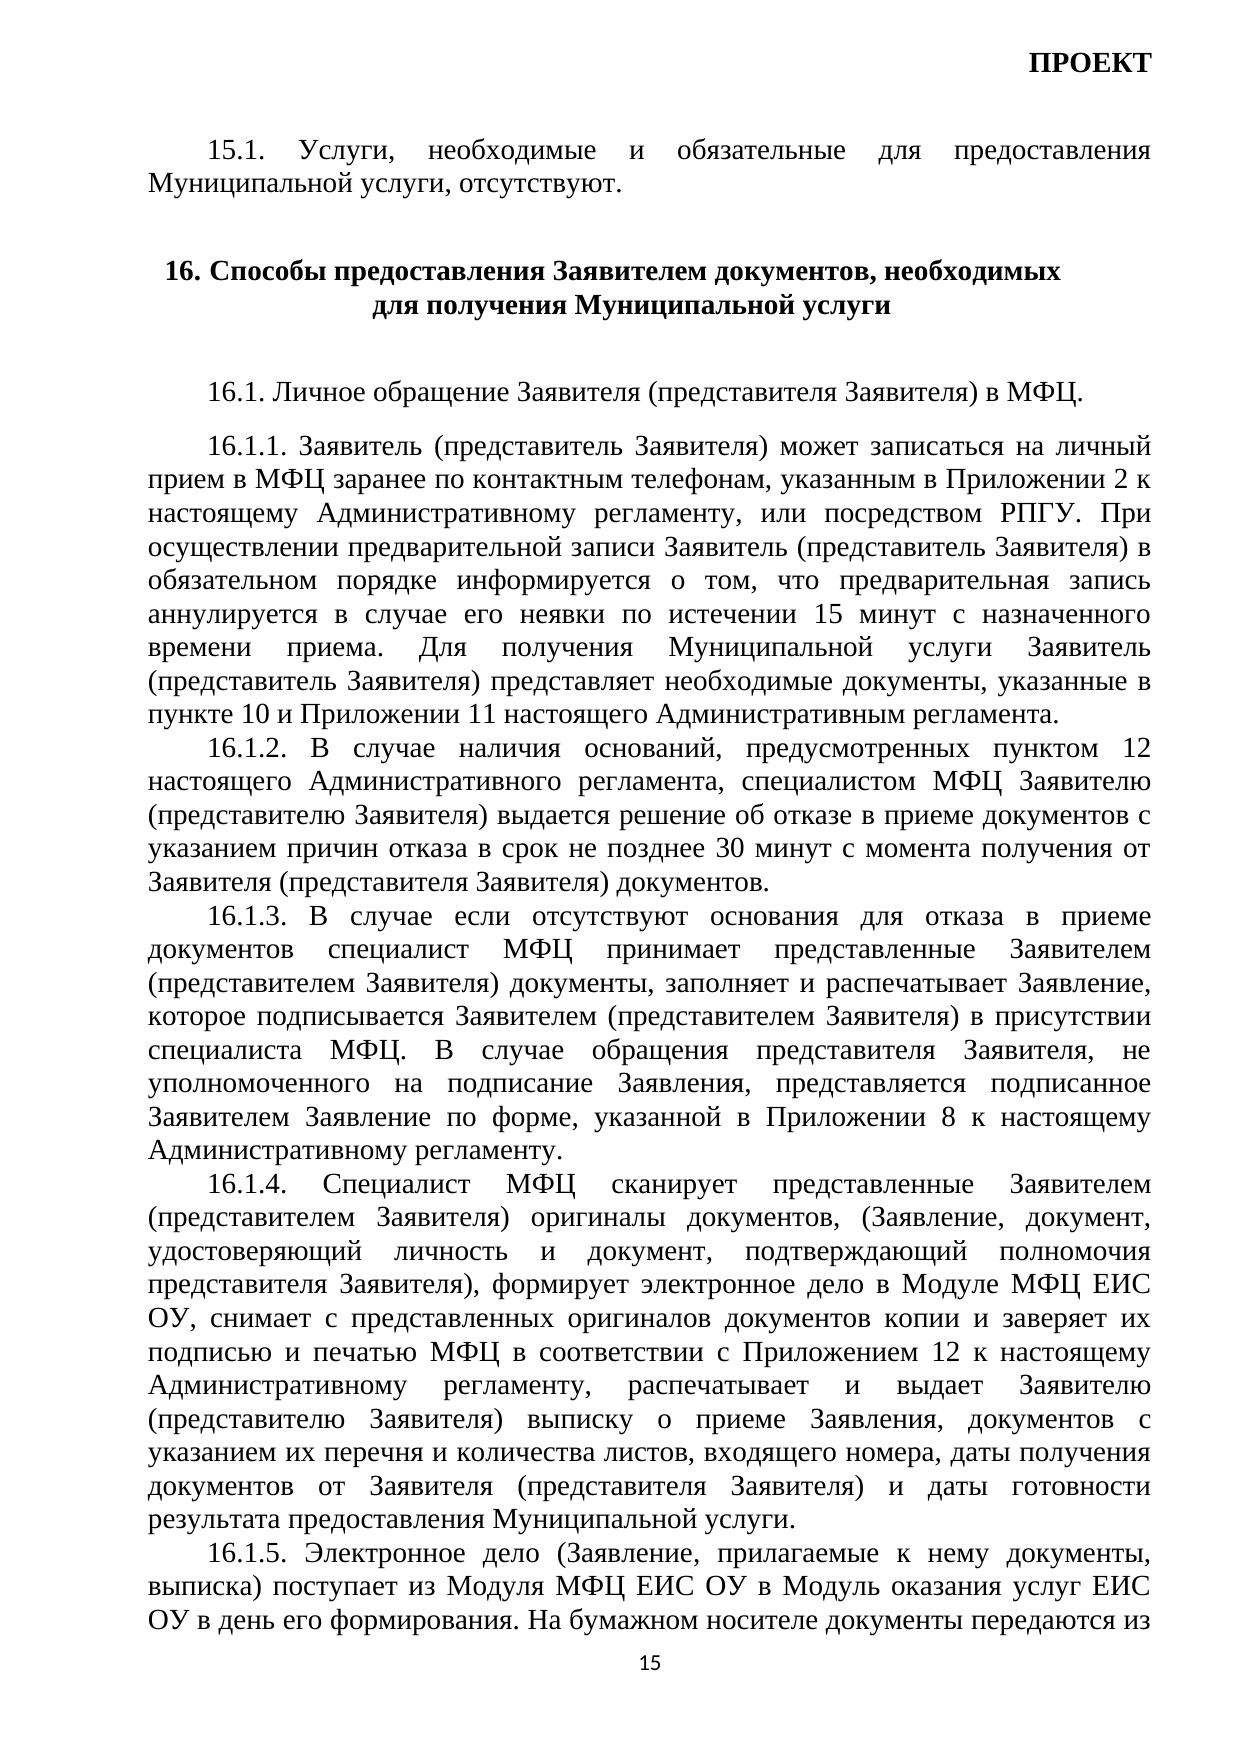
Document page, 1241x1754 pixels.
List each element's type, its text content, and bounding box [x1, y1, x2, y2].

text 16.1.3. В случае если отсутствуют основания для отказа в приеме документов специалист МФЦ принимает представленные Заявителем (представителем Заявителя) документы, заполняет и распечатывает Заявление, которое подписывается Заявителем (представителем Заявителя) в присутствии специалиста МФЦ. В случае обращения представителя Заявителя, не уполномоченного на подписание Заявления, представляется подписанное Заявителем Заявление по форме, указанной в Приложении 8 к настоящему Административному регламенту. [148, 898, 1152, 1166]
text 16.1.1. Заявитель (представитель Заявителя) может записаться на личный прием в МФЦ заранее по контактным телефонам, указанным в Приложении 2 к настоящему Административному регламенту, или посредством РПГУ. При осуществлении предварительной записи Заявитель (представитель 3аявителя) в обязательном порядке информируется о том, что предварительная запись аннулируется в случае его неявки по истечении 15 минут с назначенного времени приема. Для получения Муниципальной услуги Заявитель (представитель Заявителя) представляет необходимые документы, указанные в пункте 10 и Приложении 11 настоящего Административным регламента. [148, 428, 1152, 730]
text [148, 1535, 1152, 1636]
text 16.1.4. Специалист МФЦ сканирует представленные Заявителем (представителем Заявителя) оригиналы документов, (Заявление, документ, удостоверяющий личность и документ, подтверждающий полномочия представителя Заявителя), формирует электронное дело в Модуле МФЦ ЕИС ОУ, снимает с представленных оригиналов документов копии и заверяет их подписью и печатью МФЦ в соответствии с Приложением 12 к настоящему Административному регламенту, распечатывает и выдает Заявителю (представителю Заявителя) выписку о приеме Заявления, документов с указанием их перечня и количества листов, входящего номера, даты получения документов от Заявителя (представителя Заявителя) и даты готовности результата предоставления Муниципальной услуги. [148, 1166, 1152, 1535]
list 16.1. Личное обращение Заявителя (представителя Заявителя) в МФЦ. [148, 374, 1152, 407]
list 15.1. Услуги, необходимые и обязательные для предоставления Муниципальной услуги, отсутствуют. [148, 132, 1152, 199]
list Способы предоставления Заявителем документов, необходимых для получения Муниципальной услуги [148, 253, 1078, 321]
text 16.1.2. В случае наличия оснований, предусмотренных пунктом 12 настоящего Административного регламента, специалистом МФЦ Заявителю (представителю Заявителя) выдается решение об отказе в приеме документов с указанием причин отказа в срок не позднее 30 минут с момента получения от Заявителя (представителя Заявителя) документов. [148, 730, 1152, 898]
